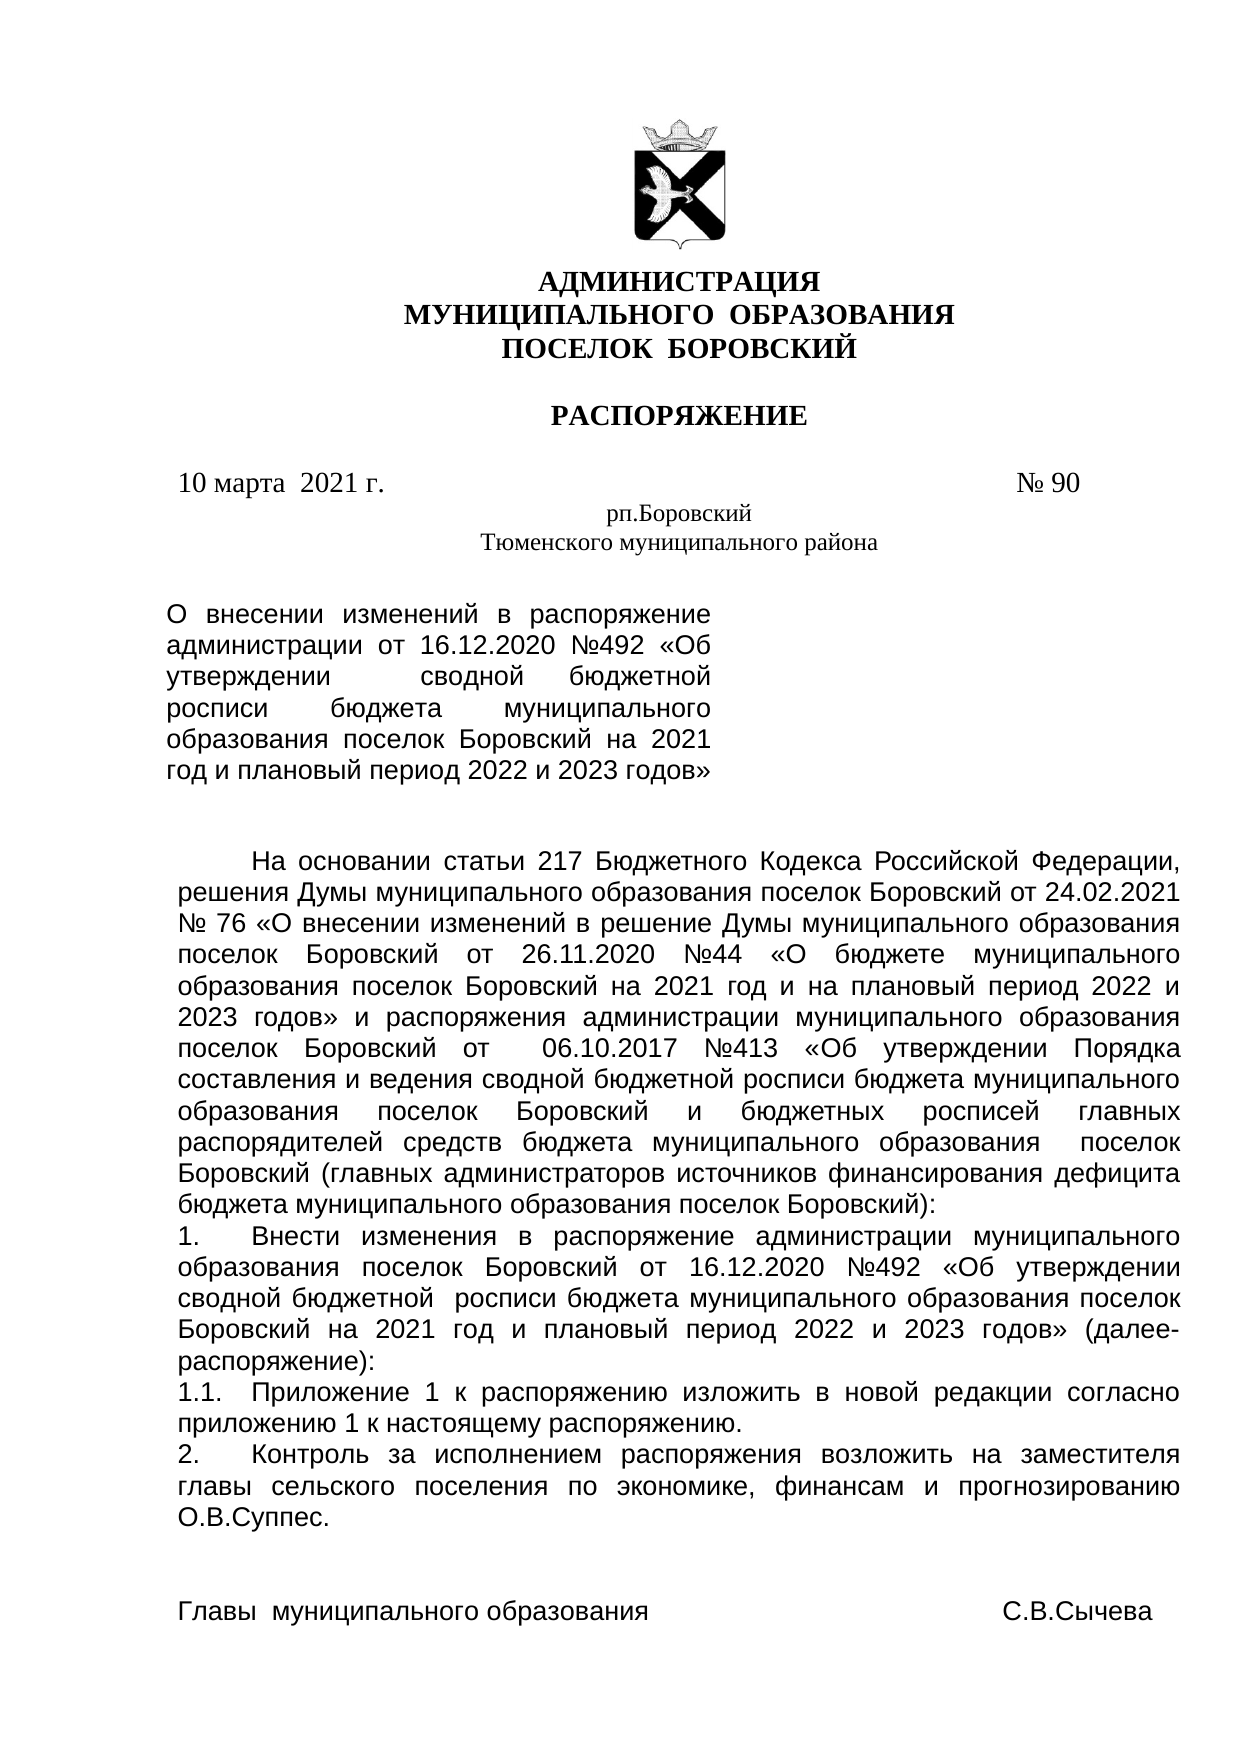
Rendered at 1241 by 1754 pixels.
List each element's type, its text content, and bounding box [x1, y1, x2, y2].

text Муниципального образования [177, 297, 1181, 331]
list Контроль за исполнением распоряжения возложить на заместителя главы сельского поселения по экономике, финансам и прогнозированию О.В.Суппес. [177, 1438, 1181, 1532]
text РАСПОРЯЖЕНИЕ [177, 398, 1181, 431]
list Внести изменения в распоряжение администрации муниципального образования поселок Боровский от 16.12.2020 №492 «Об утверждении сводной бюджетной росписи бюджета муниципального образования поселок Боровский на 2021 год и плановый период 2022 и 2023 годов» (далее-распоряжение): [177, 1219, 1181, 1376]
text На основании статьи 217 Бюджетного Кодекса Российской Федерации, решения Думы муниципального образования поселок Боровский от 24.02.2021 № 76 «О внесении изменений в решение Думы муниципального образования поселок Боровский от 26.11.2020 №44 «О бюджете муниципального образования поселок Боровский на 2021 год и на плановый период 2022 и 2023 годов» и распоряжения администрации муниципального образования поселок Боровский от 06.10.2017 №413 «Об утверждении Порядка составления и ведения сводной бюджетной росписи бюджета муниципального образования поселок Боровский и бюджетных росписей главных распорядителей средств бюджета муниципального образования поселок Боровский (главных администраторов источников финансирования дефицита бюджета муниципального образования поселок Боровский): [177, 844, 1181, 1219]
text рп.Боровский [177, 498, 1181, 527]
picture [632, 118, 727, 250]
text 10 марта 2021 г. № 90 [177, 465, 1181, 498]
text поселок Боровский [177, 331, 1181, 364]
text Тюменского муниципального района [177, 527, 1181, 556]
text Главы муниципального образования С.В.Сычева [177, 1594, 1181, 1626]
subtitle АДМИНИСТРАЦИЯ [177, 264, 1181, 297]
list Приложение 1 к распоряжению изложить в новой редакции согласно приложению 1 к настоящему распоряжению. [177, 1376, 1181, 1438]
